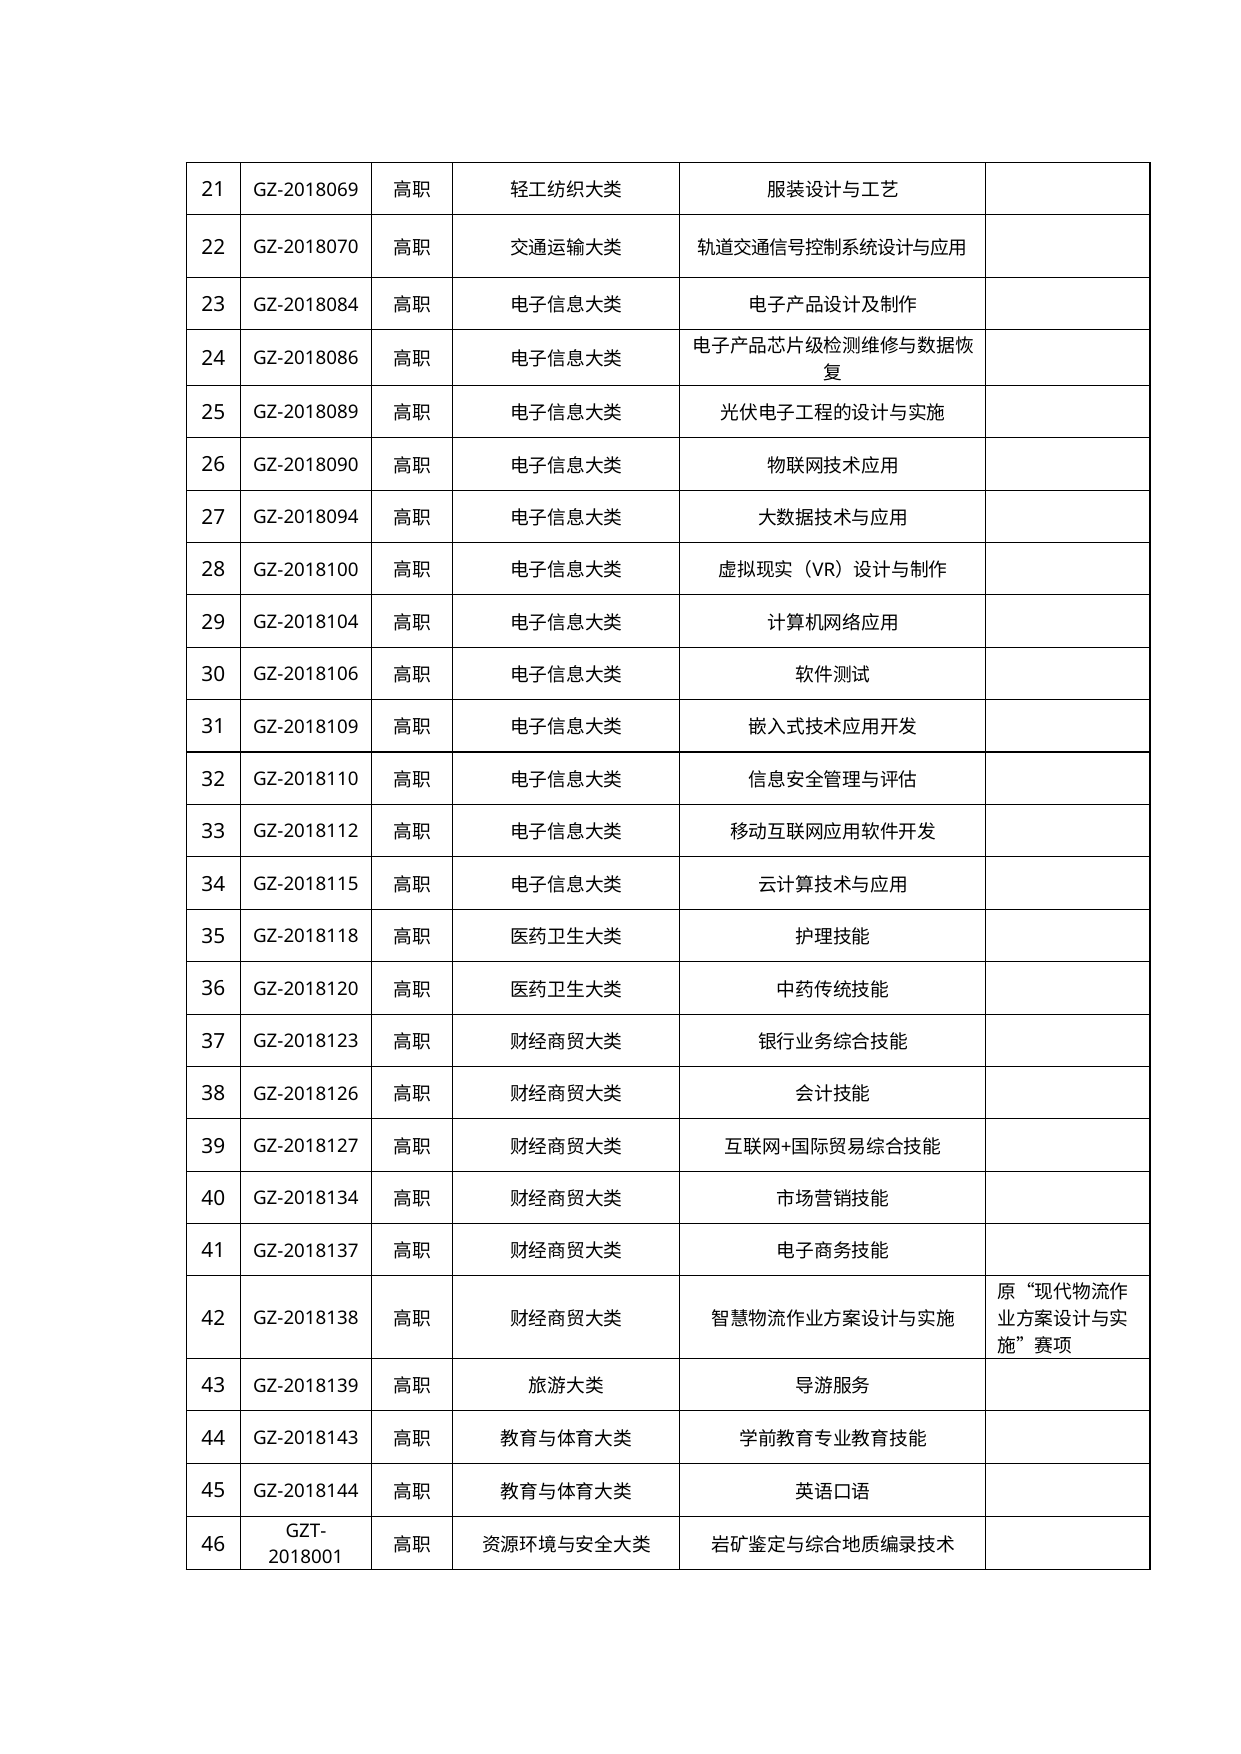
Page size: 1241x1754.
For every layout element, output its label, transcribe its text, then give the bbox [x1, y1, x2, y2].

table_cell 移动互联网应用软件开发 [680, 805, 985, 856]
table_cell 电子信息大类 [453, 700, 679, 751]
table_cell [986, 330, 1149, 385]
table_cell GZ-2018070 [241, 215, 371, 277]
table_cell GZ-2018084 [241, 278, 371, 329]
table_cell 云计算技术与应用 [680, 857, 985, 909]
table_cell 35 [187, 910, 240, 961]
table_cell 42 [187, 1276, 240, 1358]
table_cell GZ-2018086 [241, 330, 371, 385]
table_cell 44 [187, 1411, 240, 1463]
table_cell 高职 [372, 543, 452, 594]
table_cell 计算机网络应用 [680, 595, 985, 647]
table_cell 电子信息大类 [453, 543, 679, 594]
table_cell 40 [187, 1172, 240, 1223]
table_cell [986, 700, 1149, 751]
table_cell 高职 [372, 1224, 452, 1275]
table_cell GZ-2018126 [241, 1067, 371, 1118]
table_cell GZ-2018115 [241, 857, 371, 909]
table_cell 高职 [372, 962, 452, 1013]
table_cell 高职 [372, 910, 452, 961]
table_cell 电子信息大类 [453, 330, 679, 385]
table_cell 46 [187, 1517, 240, 1569]
table_cell 轻工纺织大类 [453, 163, 679, 214]
table_cell 电子信息大类 [453, 386, 679, 437]
table_cell 28 [187, 543, 240, 594]
table_cell GZ-2018106 [241, 648, 371, 699]
table_cell [986, 278, 1149, 329]
table_cell 高职 [372, 1172, 452, 1223]
table_cell 虚拟现实（VR）设计与制作 [680, 543, 985, 594]
table_cell 电子产品设计及制作 [680, 278, 985, 329]
table_cell 27 [187, 491, 240, 542]
table_cell 23 [187, 278, 240, 329]
table_cell [986, 1517, 1149, 1569]
table_cell 高职 [372, 163, 452, 214]
table_cell 互联网+国际贸易综合技能 [680, 1119, 985, 1171]
table_cell [986, 1224, 1149, 1275]
table_cell 物联网技术应用 [680, 438, 985, 489]
table_cell 财经商贸大类 [453, 1119, 679, 1171]
table_cell [986, 857, 1149, 909]
table_cell [986, 648, 1149, 699]
table_cell 43 [187, 1359, 240, 1410]
table_cell GZ-2018094 [241, 491, 371, 542]
table_cell 中药传统技能 [680, 962, 985, 1013]
table_cell GZT-2018001 [241, 1517, 371, 1569]
table_cell 信息安全管理与评估 [680, 753, 985, 804]
table_cell [986, 386, 1149, 437]
table_cell 电子商务技能 [680, 1224, 985, 1275]
table_cell 45 [187, 1464, 240, 1516]
table_cell 电子信息大类 [453, 278, 679, 329]
table_cell 电子信息大类 [453, 491, 679, 542]
table_cell 高职 [372, 1359, 452, 1410]
table_cell 大数据技术与应用 [680, 491, 985, 542]
table_cell GZ-2018112 [241, 805, 371, 856]
table_cell GZ-2018144 [241, 1464, 371, 1516]
table_cell GZ-2018134 [241, 1172, 371, 1223]
table_cell 38 [187, 1067, 240, 1118]
table_cell 会计技能 [680, 1067, 985, 1118]
table_cell 30 [187, 648, 240, 699]
table_cell 岩矿鉴定与综合地质编录技术 [680, 1517, 985, 1569]
table_cell 高职 [372, 278, 452, 329]
table_cell 电子信息大类 [453, 805, 679, 856]
table_cell 31 [187, 700, 240, 751]
table_cell 原“现代物流作业方案设计与实施”赛项 [986, 1276, 1149, 1358]
table_cell [986, 1119, 1149, 1171]
table_cell [986, 910, 1149, 961]
table_cell 电子信息大类 [453, 438, 679, 489]
table_cell GZ-2018143 [241, 1411, 371, 1463]
table_cell 财经商贸大类 [453, 1067, 679, 1118]
table_cell 高职 [372, 1411, 452, 1463]
table_cell 34 [187, 857, 240, 909]
table_cell 高职 [372, 1119, 452, 1171]
table_cell 高职 [372, 595, 452, 647]
table_cell GZ-2018109 [241, 700, 371, 751]
table_cell 电子信息大类 [453, 648, 679, 699]
table_cell 高职 [372, 386, 452, 437]
table_cell 高职 [372, 438, 452, 489]
table_cell 护理技能 [680, 910, 985, 961]
table_cell GZ-2018118 [241, 910, 371, 961]
table_cell [986, 1172, 1149, 1223]
table_cell 交通运输大类 [453, 215, 679, 277]
table_cell [986, 1067, 1149, 1118]
table_cell 39 [187, 1119, 240, 1171]
table_cell [986, 1359, 1149, 1410]
table_cell [986, 215, 1149, 277]
table_cell 电子信息大类 [453, 857, 679, 909]
table_cell [986, 753, 1149, 804]
table_cell 教育与体育大类 [453, 1464, 679, 1516]
table_cell 高职 [372, 215, 452, 277]
table_cell 电子信息大类 [453, 595, 679, 647]
table_cell GZ-2018139 [241, 1359, 371, 1410]
table_cell 导游服务 [680, 1359, 985, 1410]
table_cell GZ-2018104 [241, 595, 371, 647]
table_cell [986, 1411, 1149, 1463]
table_cell 24 [187, 330, 240, 385]
table_cell [986, 595, 1149, 647]
table_cell 电子产品芯片级检测维修与数据恢复 [680, 330, 985, 385]
table_cell GZ-2018100 [241, 543, 371, 594]
table_cell 高职 [372, 805, 452, 856]
table_cell 25 [187, 386, 240, 437]
table_cell GZ-2018090 [241, 438, 371, 489]
table_cell [986, 962, 1149, 1013]
table_cell GZ-2018137 [241, 1224, 371, 1275]
table_cell [986, 1015, 1149, 1066]
table_cell 嵌入式技术应用开发 [680, 700, 985, 751]
table_cell GZ-2018127 [241, 1119, 371, 1171]
table_cell [986, 543, 1149, 594]
table_cell 26 [187, 438, 240, 489]
table_cell 光伏电子工程的设计与实施 [680, 386, 985, 437]
table_cell 高职 [372, 700, 452, 751]
table_cell 医药卫生大类 [453, 910, 679, 961]
table_cell 高职 [372, 648, 452, 699]
table_cell 旅游大类 [453, 1359, 679, 1410]
table_cell 轨道交通信号控制系统设计与应用 [680, 215, 985, 277]
table_cell [986, 438, 1149, 489]
table_cell 学前教育专业教育技能 [680, 1411, 985, 1463]
table_cell 高职 [372, 491, 452, 542]
table_cell 33 [187, 805, 240, 856]
table_cell 银行业务综合技能 [680, 1015, 985, 1066]
table_cell GZ-2018123 [241, 1015, 371, 1066]
table_cell 智慧物流作业方案设计与实施 [680, 1276, 985, 1358]
table_cell 财经商贸大类 [453, 1172, 679, 1223]
table_cell 电子信息大类 [453, 753, 679, 804]
table_cell 21 [187, 163, 240, 214]
table_cell 高职 [372, 1464, 452, 1516]
table_cell 财经商贸大类 [453, 1276, 679, 1358]
table_cell [986, 491, 1149, 542]
table_cell GZ-2018089 [241, 386, 371, 437]
table_cell 高职 [372, 753, 452, 804]
table_cell 41 [187, 1224, 240, 1275]
table_cell GZ-2018069 [241, 163, 371, 214]
table_cell 高职 [372, 1015, 452, 1066]
table_cell 教育与体育大类 [453, 1411, 679, 1463]
table_cell 软件测试 [680, 648, 985, 699]
table_cell [986, 163, 1149, 214]
table_cell 市场营销技能 [680, 1172, 985, 1223]
table_cell 22 [187, 215, 240, 277]
table_cell 服装设计与工艺 [680, 163, 985, 214]
table_cell 医药卫生大类 [453, 962, 679, 1013]
table_cell 高职 [372, 330, 452, 385]
table_cell 财经商贸大类 [453, 1224, 679, 1275]
table_cell 32 [187, 753, 240, 804]
table_cell 37 [187, 1015, 240, 1066]
table_cell 29 [187, 595, 240, 647]
table_cell 英语口语 [680, 1464, 985, 1516]
table_cell 高职 [372, 1067, 452, 1118]
table_cell 36 [187, 962, 240, 1013]
table_cell [986, 805, 1149, 856]
table_cell GZ-2018138 [241, 1276, 371, 1358]
table_cell [986, 1464, 1149, 1516]
table_cell 高职 [372, 1276, 452, 1358]
table_cell GZ-2018120 [241, 962, 371, 1013]
table_cell 高职 [372, 1517, 452, 1569]
table_cell GZ-2018110 [241, 753, 371, 804]
table_cell 财经商贸大类 [453, 1015, 679, 1066]
table_cell 资源环境与安全大类 [453, 1517, 679, 1569]
table_cell 高职 [372, 857, 452, 909]
